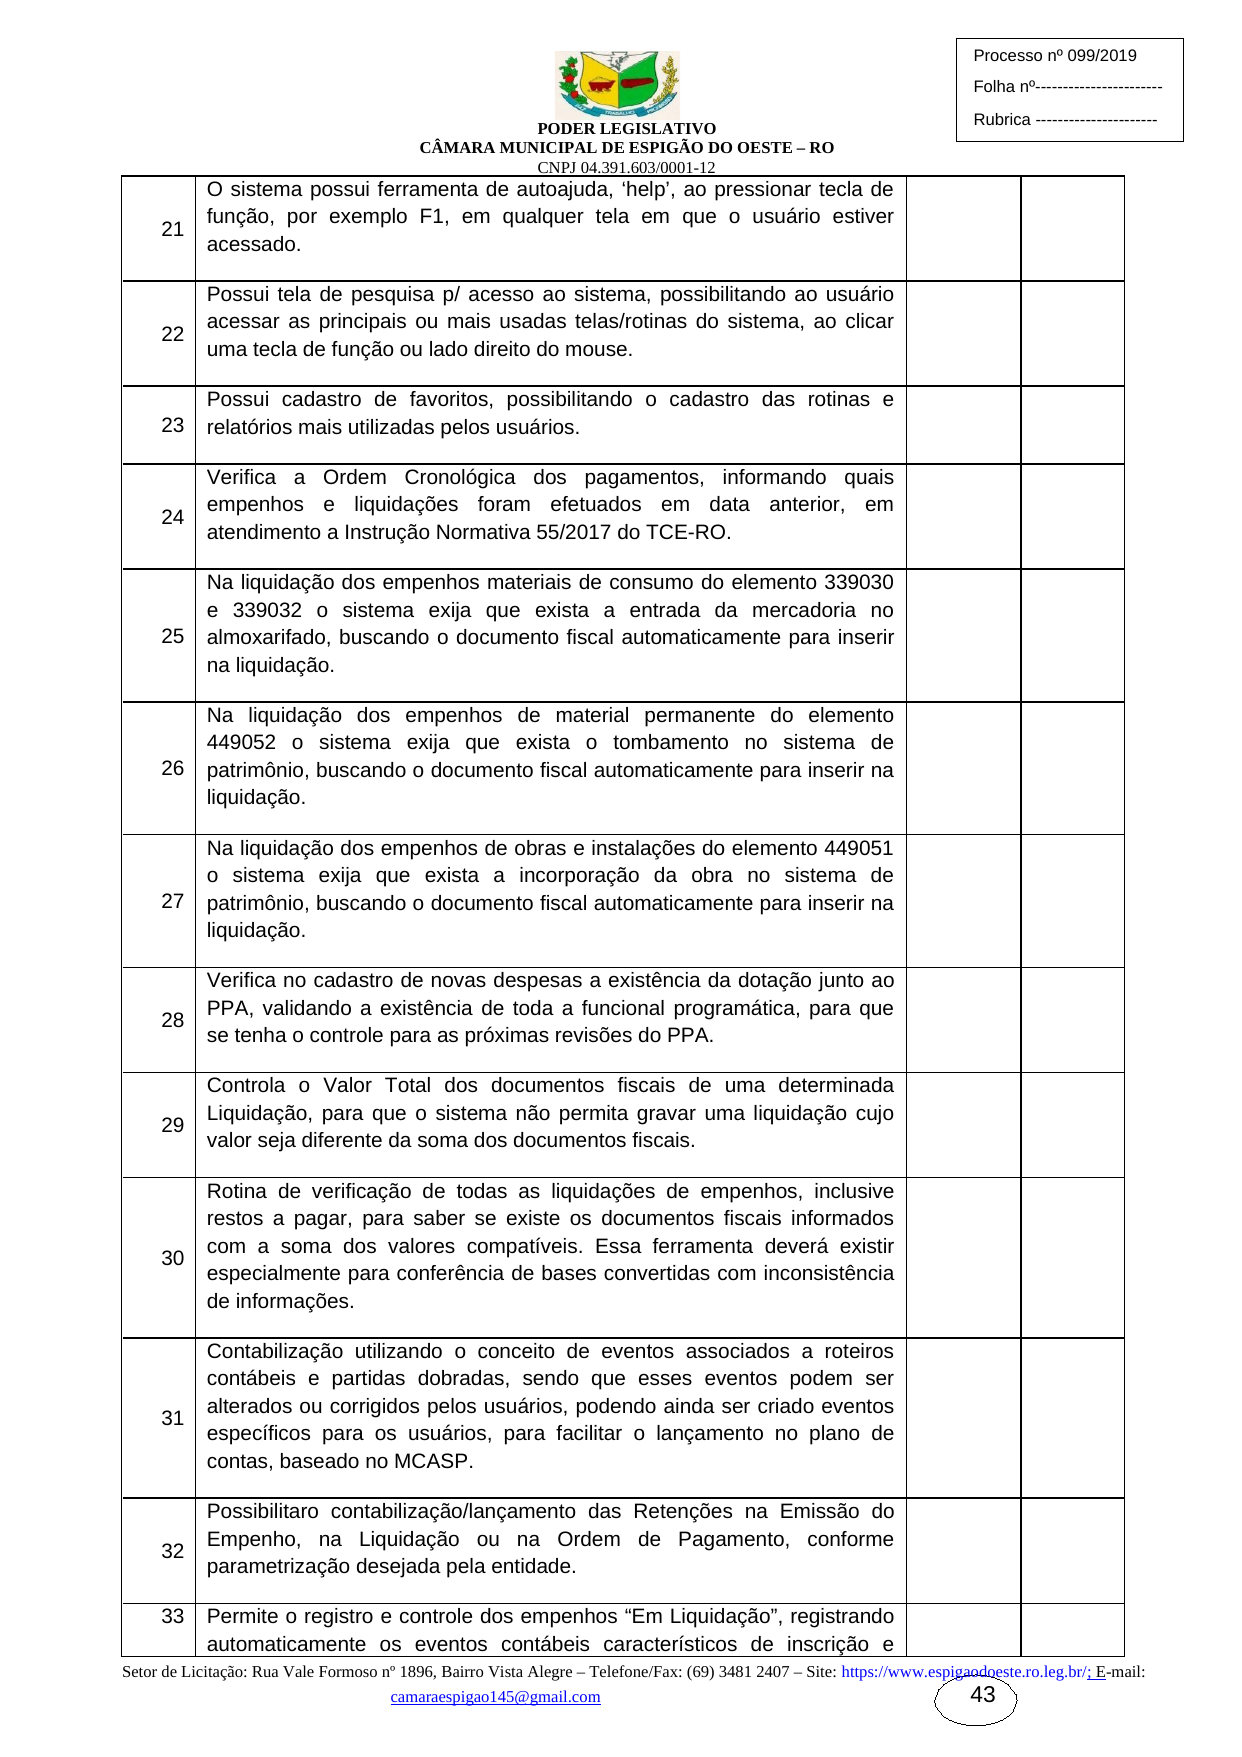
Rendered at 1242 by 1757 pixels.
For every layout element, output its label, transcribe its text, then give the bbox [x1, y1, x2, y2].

table_cell 27 [122, 835, 195, 966]
table_cell [907, 835, 1020, 966]
table_cell [1022, 1499, 1124, 1602]
table_cell 28 [122, 968, 195, 1072]
table_cell [1022, 177, 1124, 280]
table_cell O sistema possui ferramenta de autoajuda, ‘help’, ao pressionar tecla de função, por exemplo F1, em qualquer tela em que o usuário estiver acessado. [196, 177, 906, 280]
table_cell [907, 1339, 1020, 1497]
table_cell [907, 1178, 1020, 1337]
table_cell [907, 968, 1020, 1072]
table_cell 22 [122, 281, 195, 385]
table_cell [907, 1499, 1020, 1602]
table_cell Contabilização utilizando o conceito de eventos associados a roteiros contábeis e partidas dobradas, sendo que esses eventos podem ser alterados ou corrigidos pelos usuários, podendo ainda ser criado eventos específicos para os usuários, para facilitar o lançamento no plano de contas, baseado no MCASP. [196, 1339, 906, 1497]
table_cell 29 [122, 1073, 195, 1177]
table_cell Possui tela de pesquisa p/ acesso ao sistema, possibilitando ao usuário acessar as principais ou mais usadas telas/rotinas do sistema, ao clicar uma tecla de função ou lado direito do mouse. [196, 282, 906, 385]
table_cell Na liquidação dos empenhos de material permanente do elemento 449052 o sistema exija que exista o tombamento no sistema de patrimônio, buscando o documento fiscal automaticamente para inserir na liquidação. [196, 703, 906, 834]
table_cell [1022, 1604, 1124, 1656]
table_cell [907, 282, 1020, 385]
table_cell [1022, 1073, 1124, 1177]
table_cell Possibilitaro contabilização/lançamento das Retenções na Emissão do Empenho, na Liquidação ou na Ordem de Pagamento, conforme parametrização desejada pela entidade. [196, 1499, 906, 1602]
table_cell [907, 1604, 1020, 1656]
table_cell Possui cadastro de favoritos, possibilitando o cadastro das rotinas e relatórios mais utilizadas pelos usuários. [196, 387, 906, 463]
table_cell [1022, 968, 1124, 1072]
table_cell 33 [122, 1604, 195, 1656]
table_cell Verifica no cadastro de novas despesas a existência da dotação junto ao PPA, validando a existência de toda a funcional programática, para que se tenha o controle para as próximas revisões do PPA. [196, 968, 906, 1072]
table_cell 21 [122, 177, 195, 280]
table_cell [907, 387, 1020, 463]
table_cell [1022, 282, 1124, 385]
table_cell 32 [122, 1498, 195, 1602]
table_cell 23 [122, 386, 195, 463]
table_cell [907, 1073, 1020, 1177]
table_cell 30 [122, 1178, 195, 1337]
table_cell 26 [122, 702, 195, 834]
table_cell [907, 703, 1020, 834]
table_cell Na liquidação dos empenhos materiais de consumo do elemento 339030 e 339032 o sistema exija que exista a entrada da mercadoria no almoxarifado, buscando o documento fiscal automaticamente para inserir na liquidação. [196, 570, 906, 701]
table_cell [1022, 570, 1124, 701]
table_cell [907, 177, 1020, 280]
table_cell [1022, 465, 1124, 568]
table_cell 31 [122, 1338, 195, 1497]
table_cell Verifica a Ordem Cronológica dos pagamentos, informando quais empenhos e liquidações foram efetuados em data anterior, em atendimento a Instrução Normativa 55/2017 do TCE-RO. [196, 465, 906, 568]
table_cell Na liquidação dos empenhos de obras e instalações do elemento 449051 o sistema exija que exista a incorporação da obra no sistema de patrimônio, buscando o documento fiscal automaticamente para inserir na liquidação. [196, 835, 906, 966]
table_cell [196, 1604, 906, 1656]
table_cell Controla o Valor Total dos documentos fiscais de uma determinada Liquidação, para que o sistema não permita gravar uma liquidação cujo valor seja diferente da soma dos documentos fiscais. [196, 1073, 906, 1177]
table_cell [1022, 835, 1124, 966]
table_cell [1022, 1339, 1124, 1497]
table_cell [1022, 1178, 1124, 1337]
table_cell [1022, 703, 1124, 834]
table_cell 25 [122, 569, 195, 701]
table_cell [907, 570, 1020, 701]
table_cell Rotina de verificação de todas as liquidações de empenhos, inclusive restos a pagar, para saber se existe os documentos fiscais informados com a soma dos valores compatíveis. Essa ferramenta deverá existir especialmente para conferência de bases convertidas com inconsistência de informações. [196, 1178, 906, 1337]
table_cell [1022, 387, 1124, 463]
table_cell [907, 465, 1020, 568]
table_cell 24 [122, 464, 195, 568]
picture [554, 51, 681, 120]
